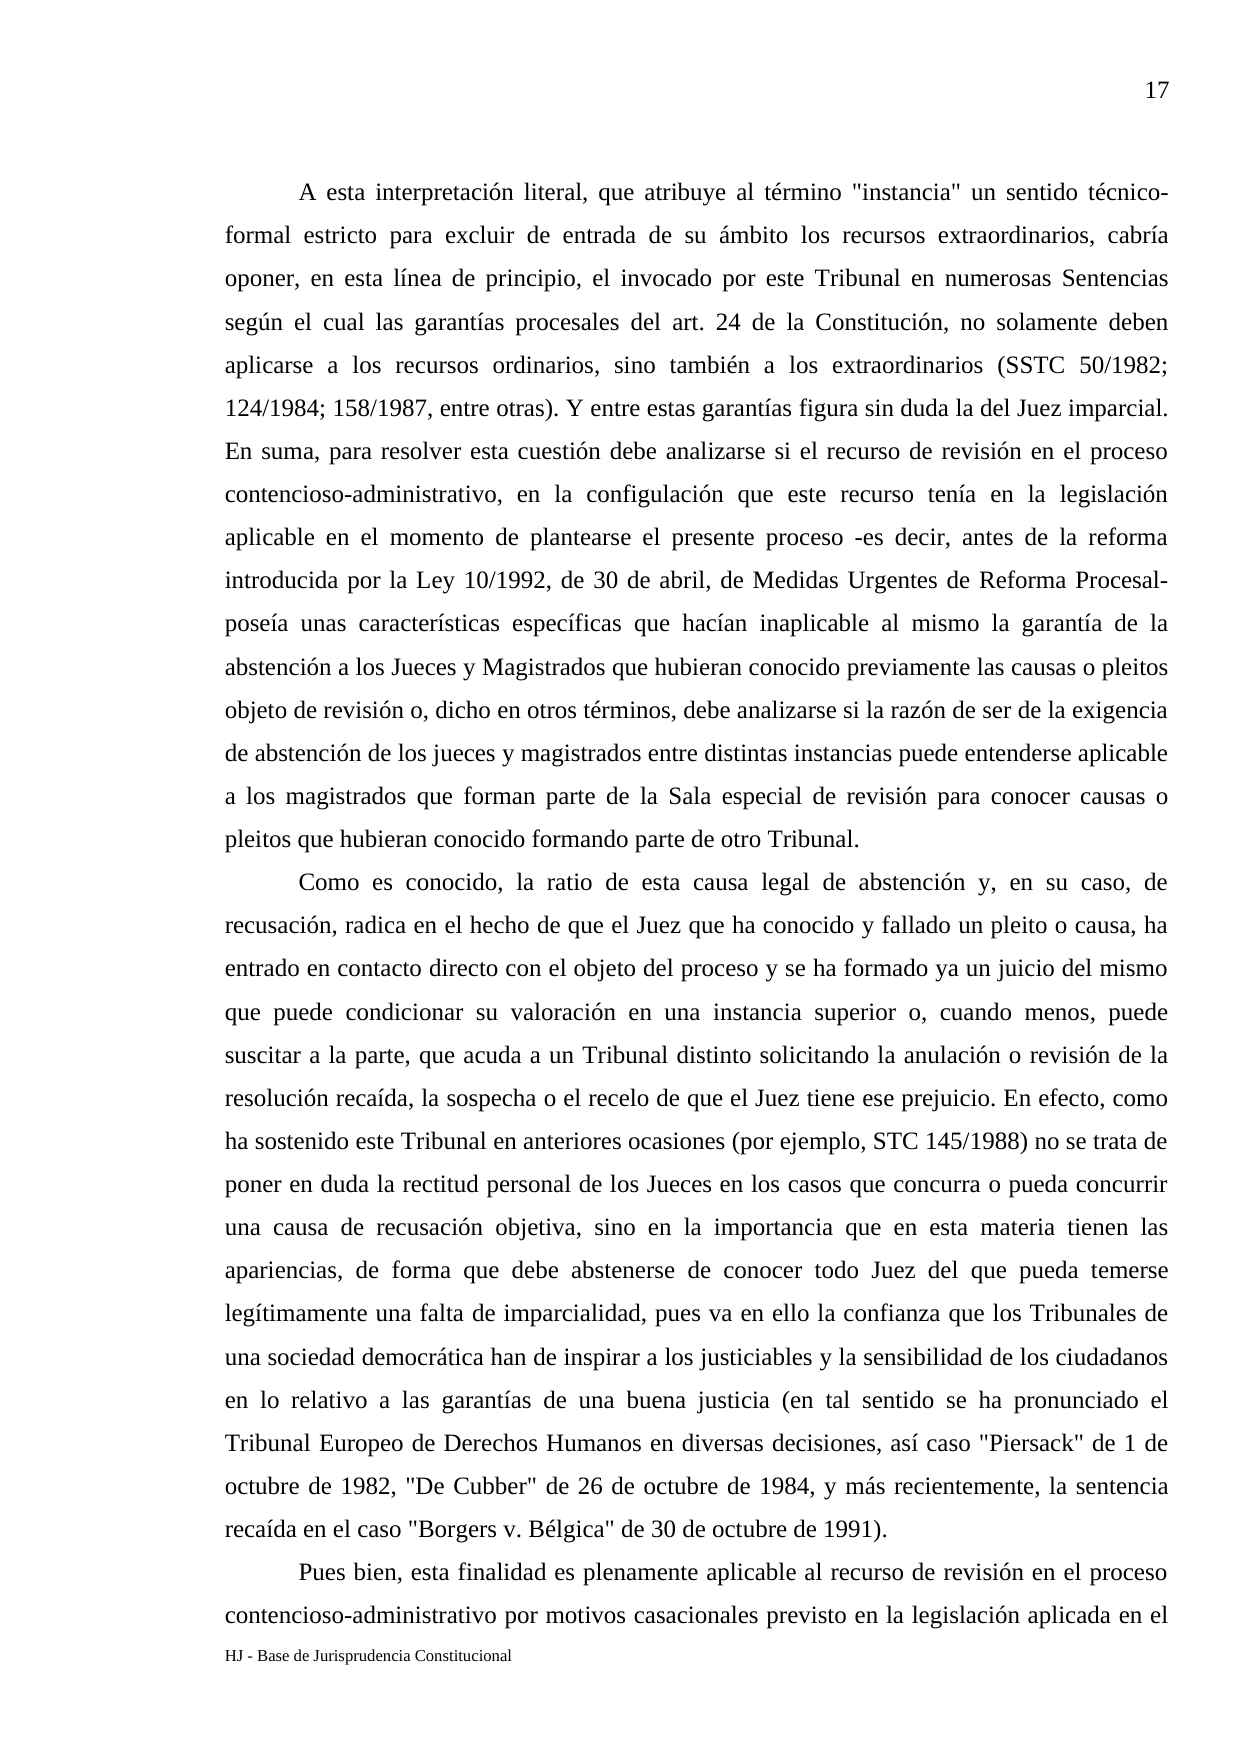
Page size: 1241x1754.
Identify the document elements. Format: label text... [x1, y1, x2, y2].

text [224, 1557, 1169, 1629]
text A esta interpretación literal, que atribuye al término "instancia" un sentido técnico-formal estricto para excluir de entrada de su ámbito los recursos extraordinarios, cabría oponer, en esta línea de principio, el invocado por este Tribunal en numerosas Sentencias según el cual las garantías procesales del art. 24 de la Constitución, no solamente deben aplicarse a los recursos ordinarios, sino también a los extraordinarios (SSTC 50/1982; 124/1984; 158/1987, entre otras). Y entre estas garantías figura sin duda la del Juez imparcial. En suma, para resolver esta cuestión debe analizarse si el recurso de revisión en el proceso contencioso-administrativo, en la configulación que este recurso tenía en la legislación aplicable en el momento de plantearse el presente proceso -es decir, antes de la reforma introducida por la Ley 10/1992, de 30 de abril, de Medidas Urgentes de Reforma Procesal- poseía unas características específicas que hacían inaplicable al mismo la garantía de la abstención a los Jueces y Magistrados que hubieran conocido previamente las causas o pleitos objeto de revisión o, dicho en otros términos, debe analizarse si la razón de ser de la exigencia de abstención de los jueces y magistrados entre distintas instancias puede entenderse aplicable a los magistrados que forman parte de la Sala especial de revisión para conocer causas o pleitos que hubieran conocido formando parte de otro Tribunal. [224, 177, 1169, 853]
text Como es conocido, la ratio de esta causa legal de abstención y, en su caso, de recusación, radica en el hecho de que el Juez que ha conocido y fallado un pleito o causa, ha entrado en contacto directo con el objeto del proceso y se ha formado ya un juicio del mismo que puede condicionar su valoración en una instancia superior o, cuando menos, puede suscitar a la parte, que acuda a un Tribunal distinto solicitando la anulación o revisión de la resolución recaída, la sospecha o el recelo de que el Juez tiene ese prejuicio. En efecto, como ha sostenido este Tribunal en anteriores ocasiones (por ejemplo, STC 145/1988) no se trata de poner en duda la rectitud personal de los Jueces en los casos que concurra o pueda concurrir una causa de recusación objetiva, sino en la importancia que en esta materia tienen las apariencias, de forma que debe abstenerse de conocer todo Juez del que pueda temerse legítimamente una falta de imparcialidad, pues va en ello la confianza que los Tribunales de una sociedad democrática han de inspirar a los justiciables y la sensibilidad de los ciudadanos en lo relativo a las garantías de una buena justicia (en tal sentido se ha pronunciado el Tribunal Europeo de Derechos Humanos en diversas decisiones, así caso "Piersack" de 1 de octubre de 1982, "De Cubber" de 26 de octubre de 1984, y más recientemente, la sentencia recaída en el caso "Borgers v. Bélgica" de 30 de octubre de 1991). [224, 867, 1169, 1543]
